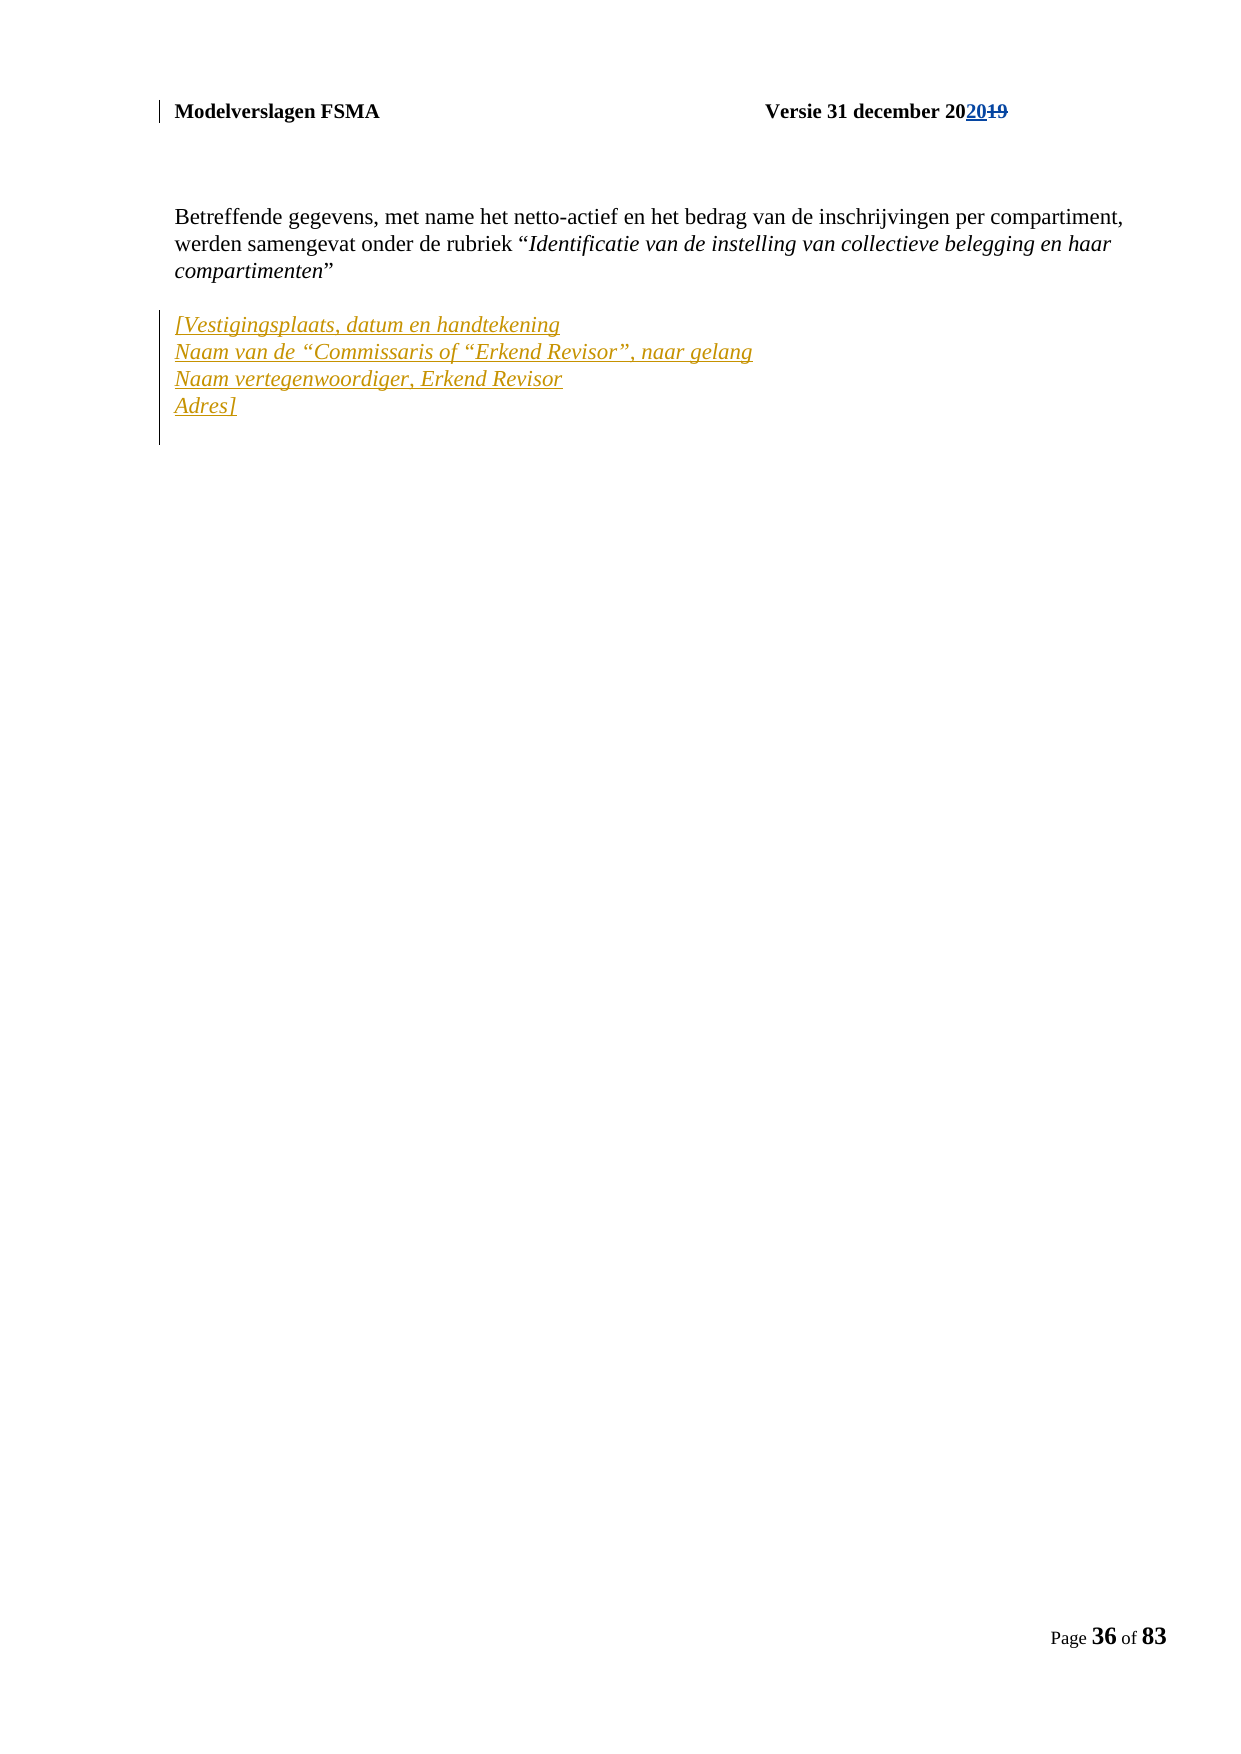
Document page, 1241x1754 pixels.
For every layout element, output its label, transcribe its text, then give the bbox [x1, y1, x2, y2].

text Betreffende gegevens, met name het netto-actief en het bedrag van de inschrijvingen per compartiment, werden samengevat onder de rubriek “Identificatie van de instelling van collectieve belegging en haar compartimenten” [174, 202, 1166, 283]
